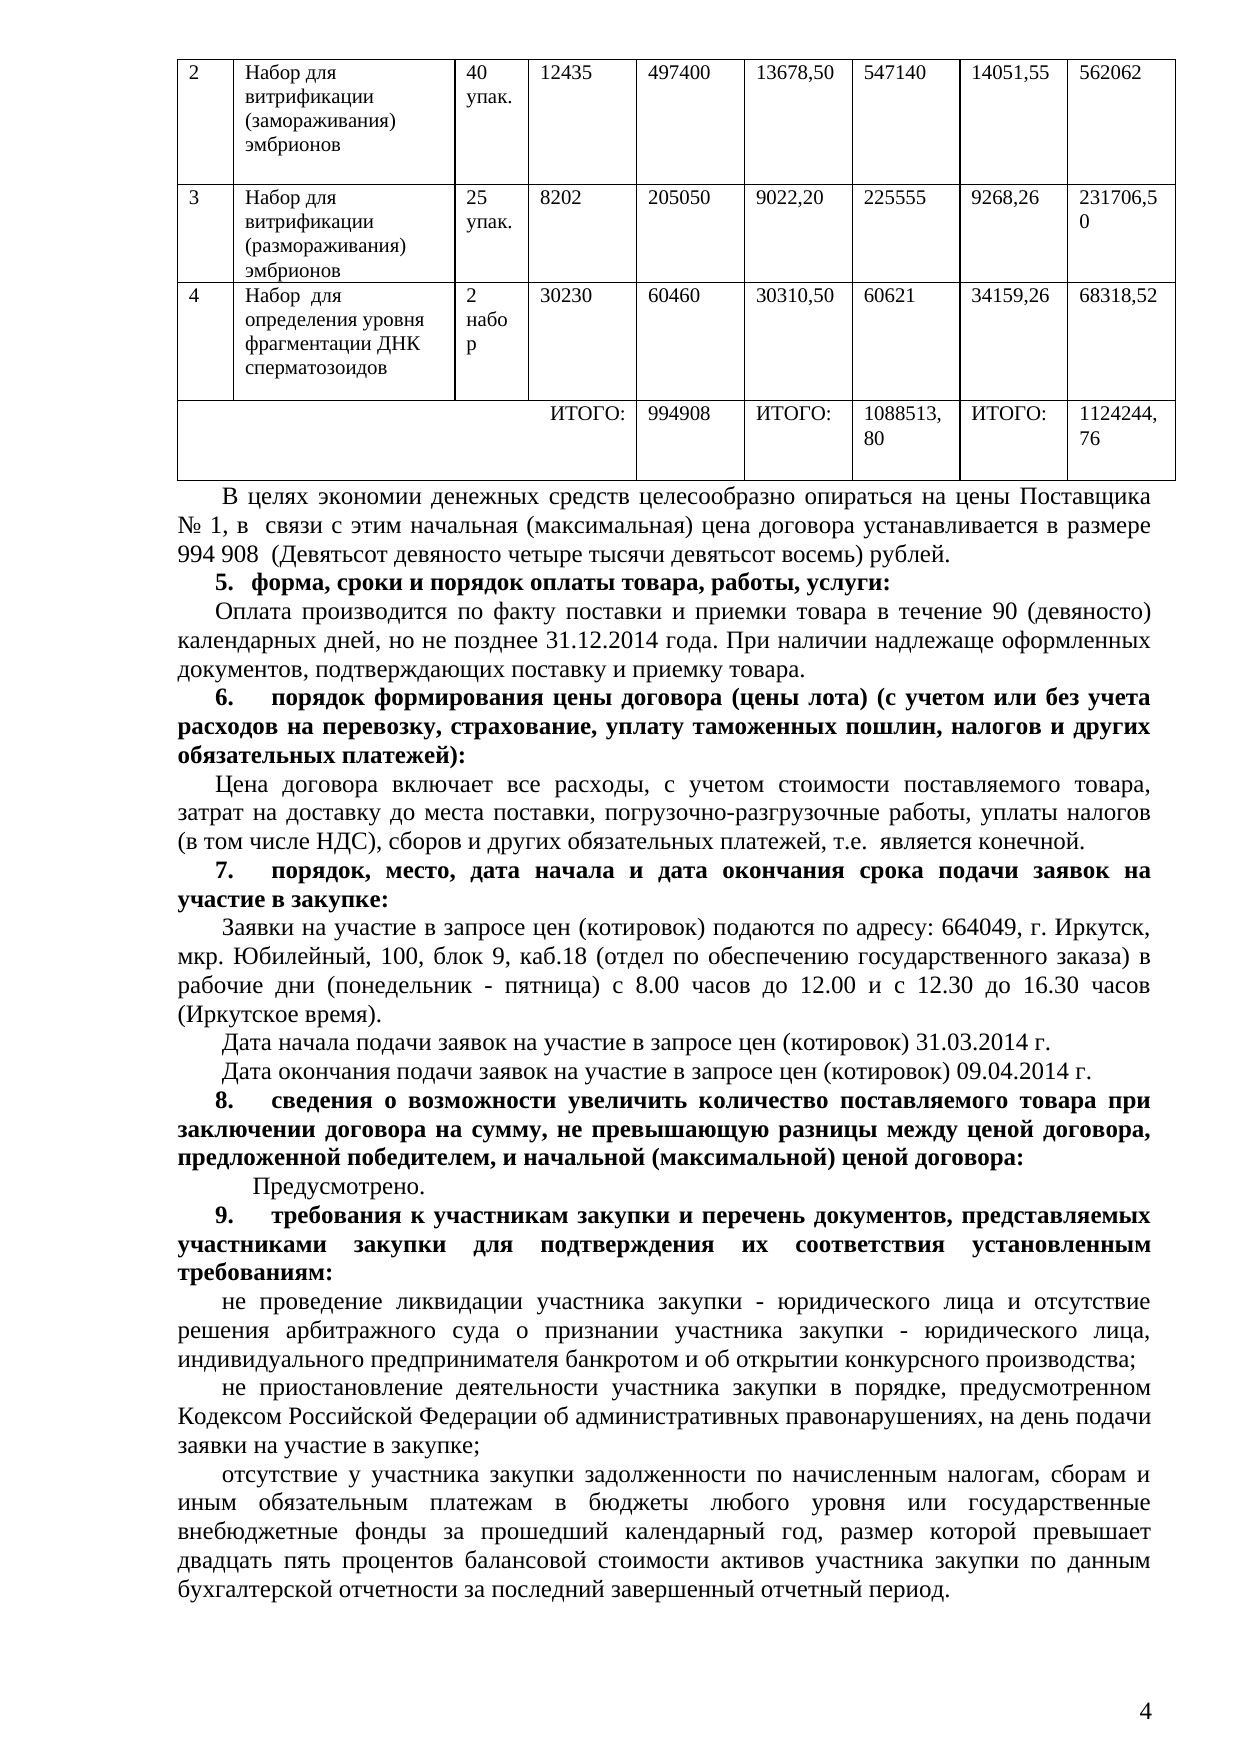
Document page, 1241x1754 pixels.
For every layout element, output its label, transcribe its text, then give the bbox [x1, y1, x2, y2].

table_cell 13678,50 [745, 60, 852, 184]
table_cell 231706,50 [1068, 185, 1175, 282]
table_cell 68318,52 [1068, 283, 1175, 400]
table_cell 994908 [637, 401, 744, 480]
text не проведение ликвидации участника закупки - юридического лица и отсутствие решения арбитражного суда о признании участника закупки - юридического лица, индивидуального предпринимателя банкротом и об открытии конкурсного производства; [177, 1286, 1152, 1372]
table_cell Набор для витрификации (замораживания) эмбрионов [234, 60, 454, 184]
table_cell 225555 [853, 185, 959, 282]
table_cell 4 [178, 283, 233, 400]
list требования к участникам закупки и перечень документов, представляемых участниками закупки для подтверждения их соответствия установленным требованиям: [177, 1200, 1152, 1286]
table_cell ИТОГО: [178, 401, 636, 480]
table_cell 9268,26 [961, 185, 1067, 282]
list Предусмотрено. [252, 1171, 1152, 1200]
text Дата окончания подачи заявок на участие в запросе цен (котировок) 09.04.2014 г. [177, 1056, 1152, 1085]
table_cell 1088513,80 [853, 401, 959, 480]
table_cell 497400 [637, 60, 744, 184]
list порядок, место, дата начала и дата окончания срока подачи заявок на участие в закупке: [177, 855, 1152, 912]
text Заявки на участие в запросе цен (котировок) подаются по адресу: 664049, г. Иркутск, мкр. Юбилейный, 100, блок 9, каб.18 (отдел по обеспечению государственного заказа) в рабочие дни (понедельник - пятница) с 8.00 часов до 12.00 и с 12.30 до 16.30 часов (Иркутское время). [177, 912, 1152, 1027]
text В целях экономии денежных средств целесообразно опираться на цены Поставщика № 1, в связи с этим начальная (максимальная) цена договора устанавливается в размере 994 908 (Девятьсот девяносто четыре тысячи девятьсот восемь) рублей. [177, 481, 1152, 567]
list Цена договора включает все расходы, с учетом стоимости поставляемого товара, затрат на доставку до места поставки, погрузочно-разгрузочные работы, уплаты налогов (в том числе НДС), сборов и других обязательных платежей, т.е. является конечной. [177, 769, 1152, 855]
table_cell 562062 [1068, 60, 1175, 184]
table_cell 2 набор [456, 283, 528, 400]
list сведения о возможности увеличить количество поставляемого товара при заключении договора на сумму, не превышающую разницы между ценой договора, предложенной победителем, и начальной (максимальной) ценой договора: [177, 1085, 1152, 1171]
table_cell 205050 [637, 185, 744, 282]
table_cell 12435 [529, 60, 636, 184]
table_cell 8202 [529, 185, 636, 282]
table_cell 2 [178, 60, 233, 184]
list Оплата производится по факту поставки и приемки товара в течение 90 (девяносто) календарных дней, но не позднее 31.12.2014 года. При наличии надлежаще оформленных документов, подтверждающих поставку и приемку товара. [177, 596, 1152, 682]
text Дата начала подачи заявок на участие в запросе цен (котировок) 31.03.2014 г. [177, 1027, 1152, 1056]
table_cell Набор для витрификации (размораживания) эмбрионов [234, 185, 454, 282]
table_cell ИТОГО: [745, 401, 852, 480]
table_cell 30230 [529, 283, 636, 400]
table_cell 3 [178, 185, 233, 282]
table_cell 14051,55 [961, 60, 1067, 184]
table_cell 1124244,76 [1068, 401, 1175, 480]
table_cell 34159,26 [961, 283, 1067, 400]
table_cell 30310,50 [745, 283, 852, 400]
table_cell Набор для определения уровня фрагментации ДНК сперматозоидов [234, 283, 454, 400]
list форма, сроки и порядок оплаты товара, работы, услуги: [177, 567, 1152, 596]
table_cell 25 упак. [456, 185, 528, 282]
text отсутствие у участника закупки задолженности по начисленным налогам, сборам и иным обязательным платежам в бюджеты любого уровня или государственные внебюджетные фонды за прошедший календарный год, размер которой превышает двадцать пять процентов балансовой стоимости активов участника закупки по данным бухгалтерской отчетности за последний завершенный отчетный период. [177, 1459, 1152, 1602]
table_cell 60460 [637, 283, 744, 400]
table_cell 547140 [853, 60, 959, 184]
table_cell ИТОГО: [961, 401, 1067, 480]
table_cell 40 упак. [456, 60, 528, 184]
list порядок формирования цены договора (цены лота) (с учетом или без учета расходов на перевозку, страхование, уплату таможенных пошлин, налогов и других обязательных платежей): [177, 682, 1152, 769]
table_cell 9022,20 [745, 185, 852, 282]
text не приостановление деятельности участника закупки в порядке, предусмотренном Кодексом Российской Федерации об административных правонарушениях, на день подачи заявки на участие в закупке; [177, 1372, 1152, 1459]
table_cell 60621 [853, 283, 959, 400]
